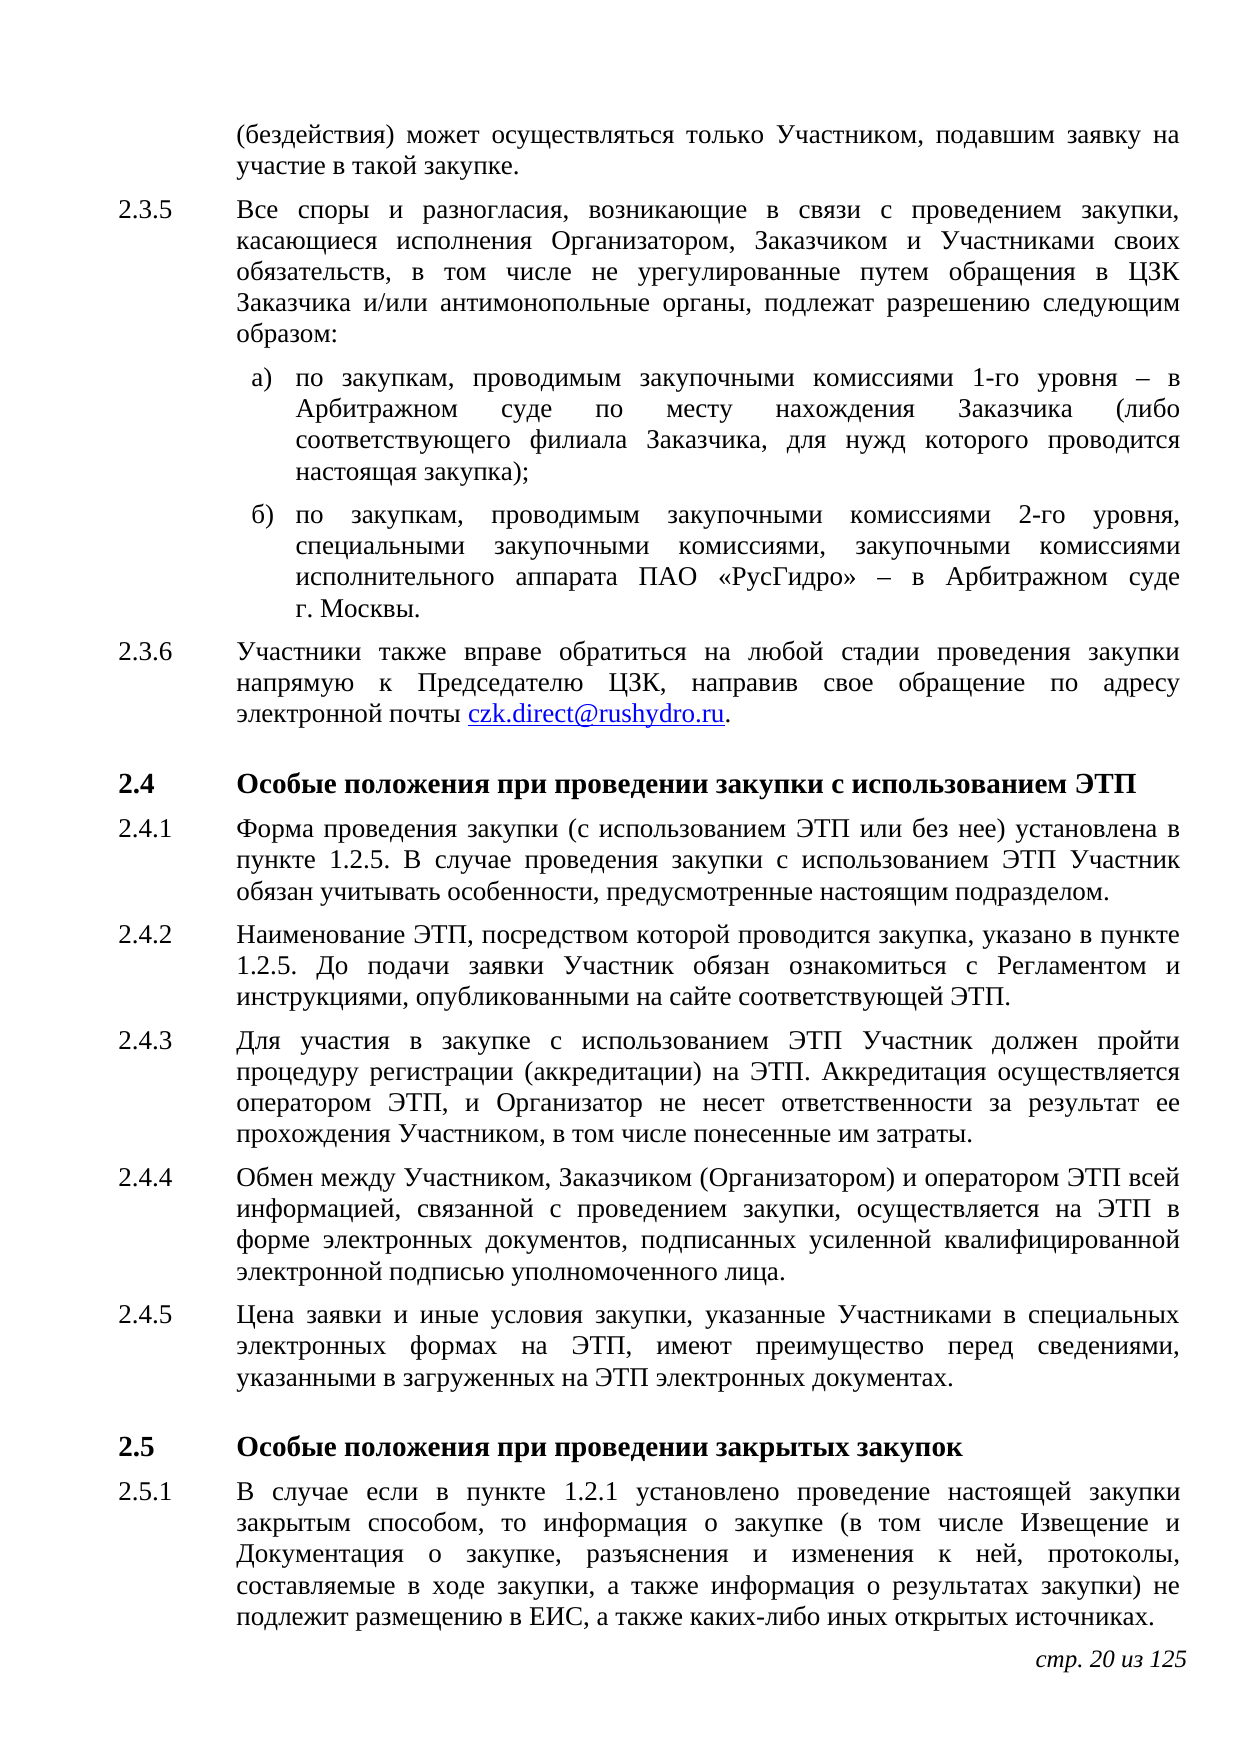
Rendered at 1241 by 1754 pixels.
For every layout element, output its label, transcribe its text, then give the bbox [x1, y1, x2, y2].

list по закупкам, проводимым закупочными комиссиями 2-го уровня, специальными закупочными комиссиями, закупочными комиссиями исполнительного аппарата ПАО «РусГидро» – в Арбитражном суде г. Москвы. [251, 498, 1181, 623]
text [118, 118, 1181, 180]
text Участники также вправе обратиться на любой стадии проведения закупки напрямую к Председателю ЦЗК, направив свое обращение по адресу электронной почты czk.direct@rushydro.ru. [118, 635, 1181, 729]
text Все споры и разногласия, возникающие в связи с проведением закупки, касающиеся исполнения Организатором, Заказчиком и Участниками своих обязательств, в том числе не урегулированные путем обращения в ЦЗК Заказчика и/или антимонопольные органы, подлежат разрешению следующим образом: [118, 193, 1181, 349]
subtitle Особые положения при проведении закупки с использованием ЭТП [118, 766, 1181, 800]
text Наименование ЭТП, посредством которой проводится закупка, указано в пункте 1.2.5. До подачи заявки Участник обязан ознакомиться с Регламентом и инструкциями, опубликованными на сайте соответствующей ЭТП. [118, 918, 1181, 1012]
text Цена заявки и иные условия закупки, указанные Участниками в специальных электронных формах на ЭТП, имеют преимущество перед сведениями, указанными в загруженных на ЭТП электронных документах. [118, 1298, 1181, 1392]
text Для участия в закупке с использованием ЭТП Участник должен пройти процедуру регистрации (аккредитации) на ЭТП. Аккредитация осуществляется оператором ЭТП, и Организатор не несет ответственности за результат ее прохождения Участником, в том числе понесенные им затраты. [118, 1024, 1181, 1149]
text Обмен между Участником, Заказчиком (Организатором) и оператором ЭТП всей информацией, связанной с проведением закупки, осуществляется на ЭТП в форме электронных документов, подписанных усиленной квалифицированной электронной подписью уполномоченного лица. [118, 1161, 1181, 1286]
text В случае если в пункте 1.2.1 установлено проведение настоящей закупки закрытым способом, то информация о закупке (в том числе Извещение и Документация о закупке, разъяснения и изменения к ней, протоколы, составляемые в ходе закупки, а также информация о результатах закупки) не подлежит размещению в ЕИС, а также каких-либо иных открытых источниках. [118, 1475, 1181, 1631]
subtitle Особые положения при проведении закрытых закупок [118, 1429, 1181, 1463]
list по закупкам, проводимым закупочными комиссиями 1-го уровня – в Арбитражном суде по месту нахождения Заказчика (либо соответствующего филиала Заказчика, для нужд которого проводится настоящая закупка); [251, 361, 1181, 486]
text Форма проведения закупки (с использованием ЭТП или без нее) установлена в пункте 1.2.5. В случае проведения закупки с использованием ЭТП Участник обязан учитывать особенности, предусмотренные настоящим подразделом. [118, 812, 1181, 906]
